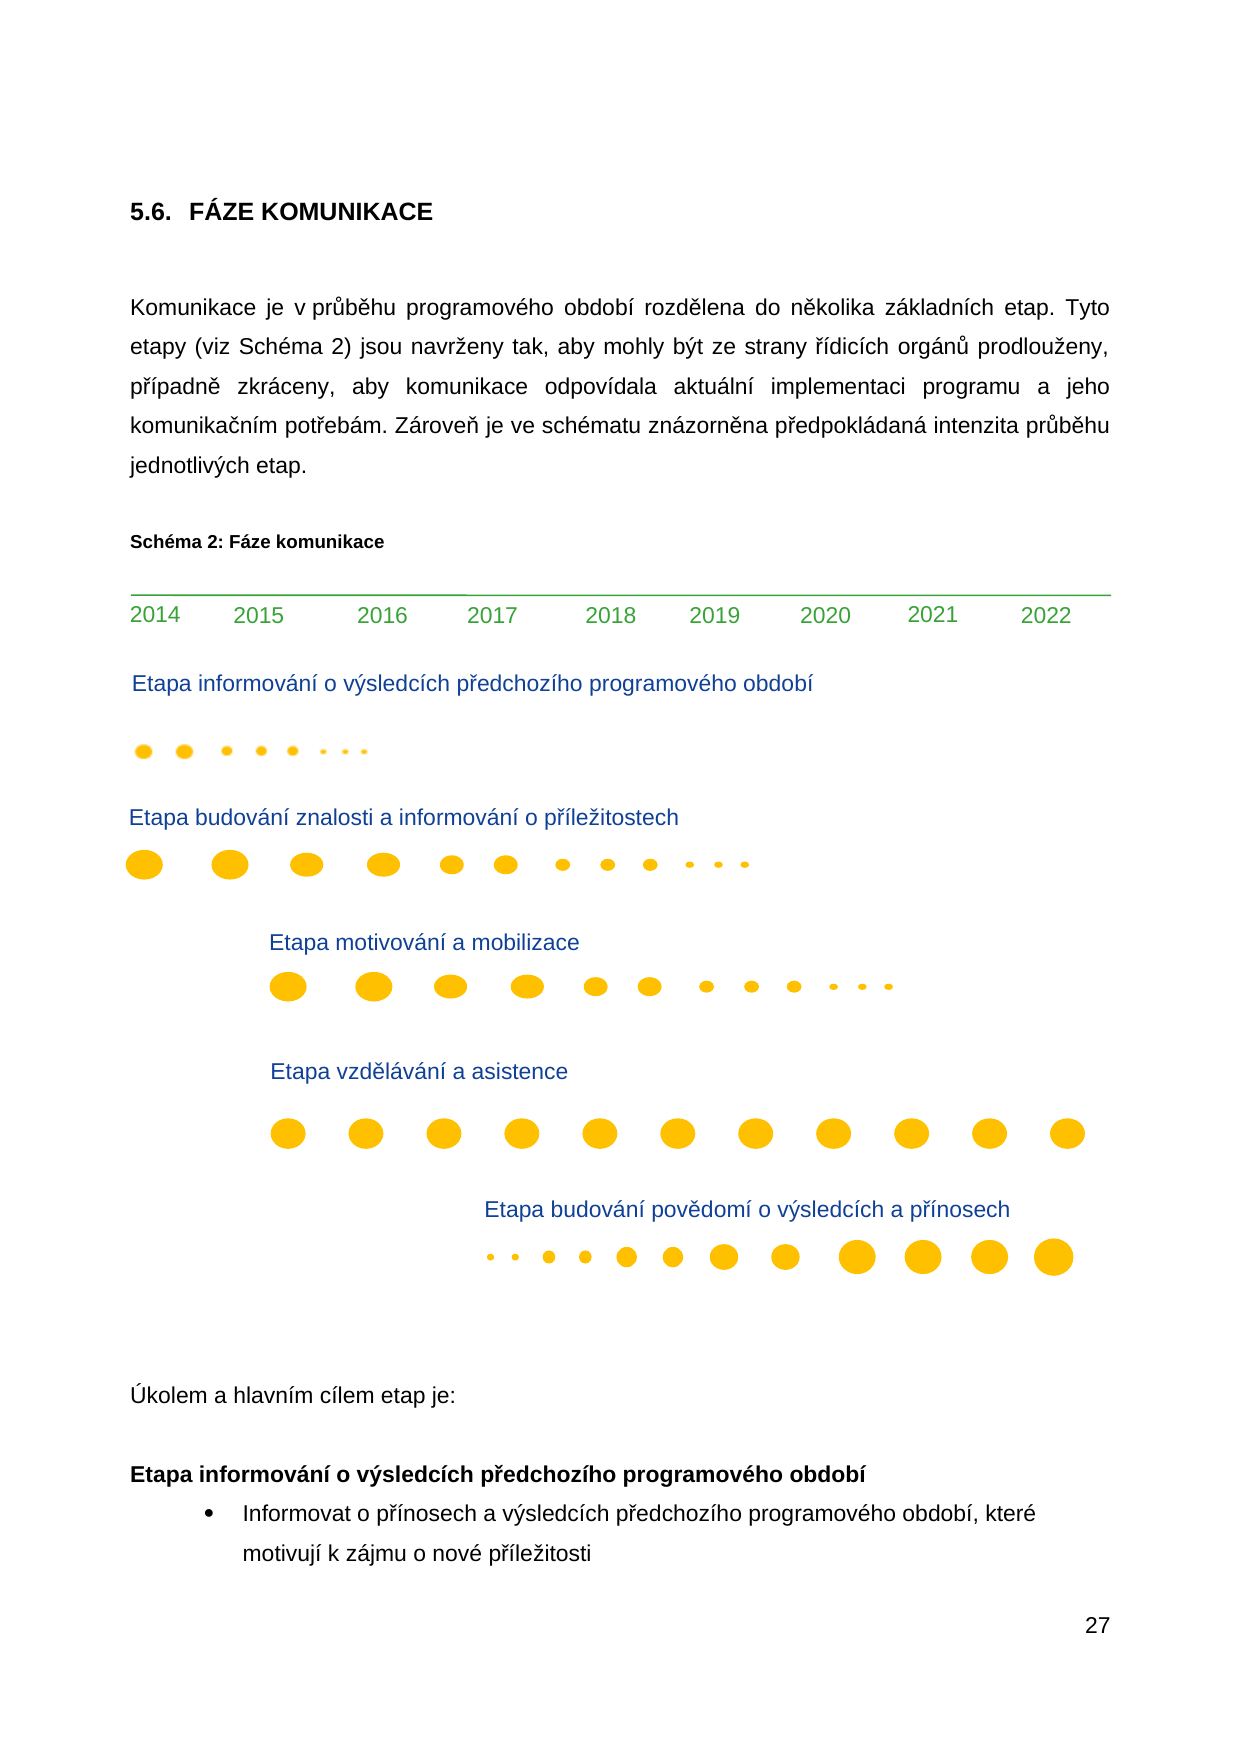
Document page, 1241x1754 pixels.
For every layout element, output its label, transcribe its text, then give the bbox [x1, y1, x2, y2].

list Informovat o přínosech a výsledcích předchozího programového období, které motivují k zájmu o nové příležitosti [205, 1500, 1110, 1566]
text Schéma 2: Fáze komunikace [130, 531, 1110, 552]
picture [129, 731, 391, 777]
subtitle FÁZE KOMUNIKACE [130, 197, 1110, 226]
list Etapa informování o výsledcích předchozího programového období [130, 1461, 1110, 1487]
text Komunikace je v průběhu programového období rozdělena do několika základních etap. Tyto etapy (viz Schéma 2) jsou navrženy tak, aby mohly být ze strany řídicích orgánů prodlouženy, případně zkráceny, aby komunikace odpovídala aktuální implementaci programu a jeho komunikačním potřebám. Zároveň je ve schématu znázorněna předpokládaná intenzita průběhu jednotlivých etap. [130, 294, 1110, 478]
list Úkolem a hlavním cílem etap je: [130, 1382, 1110, 1408]
